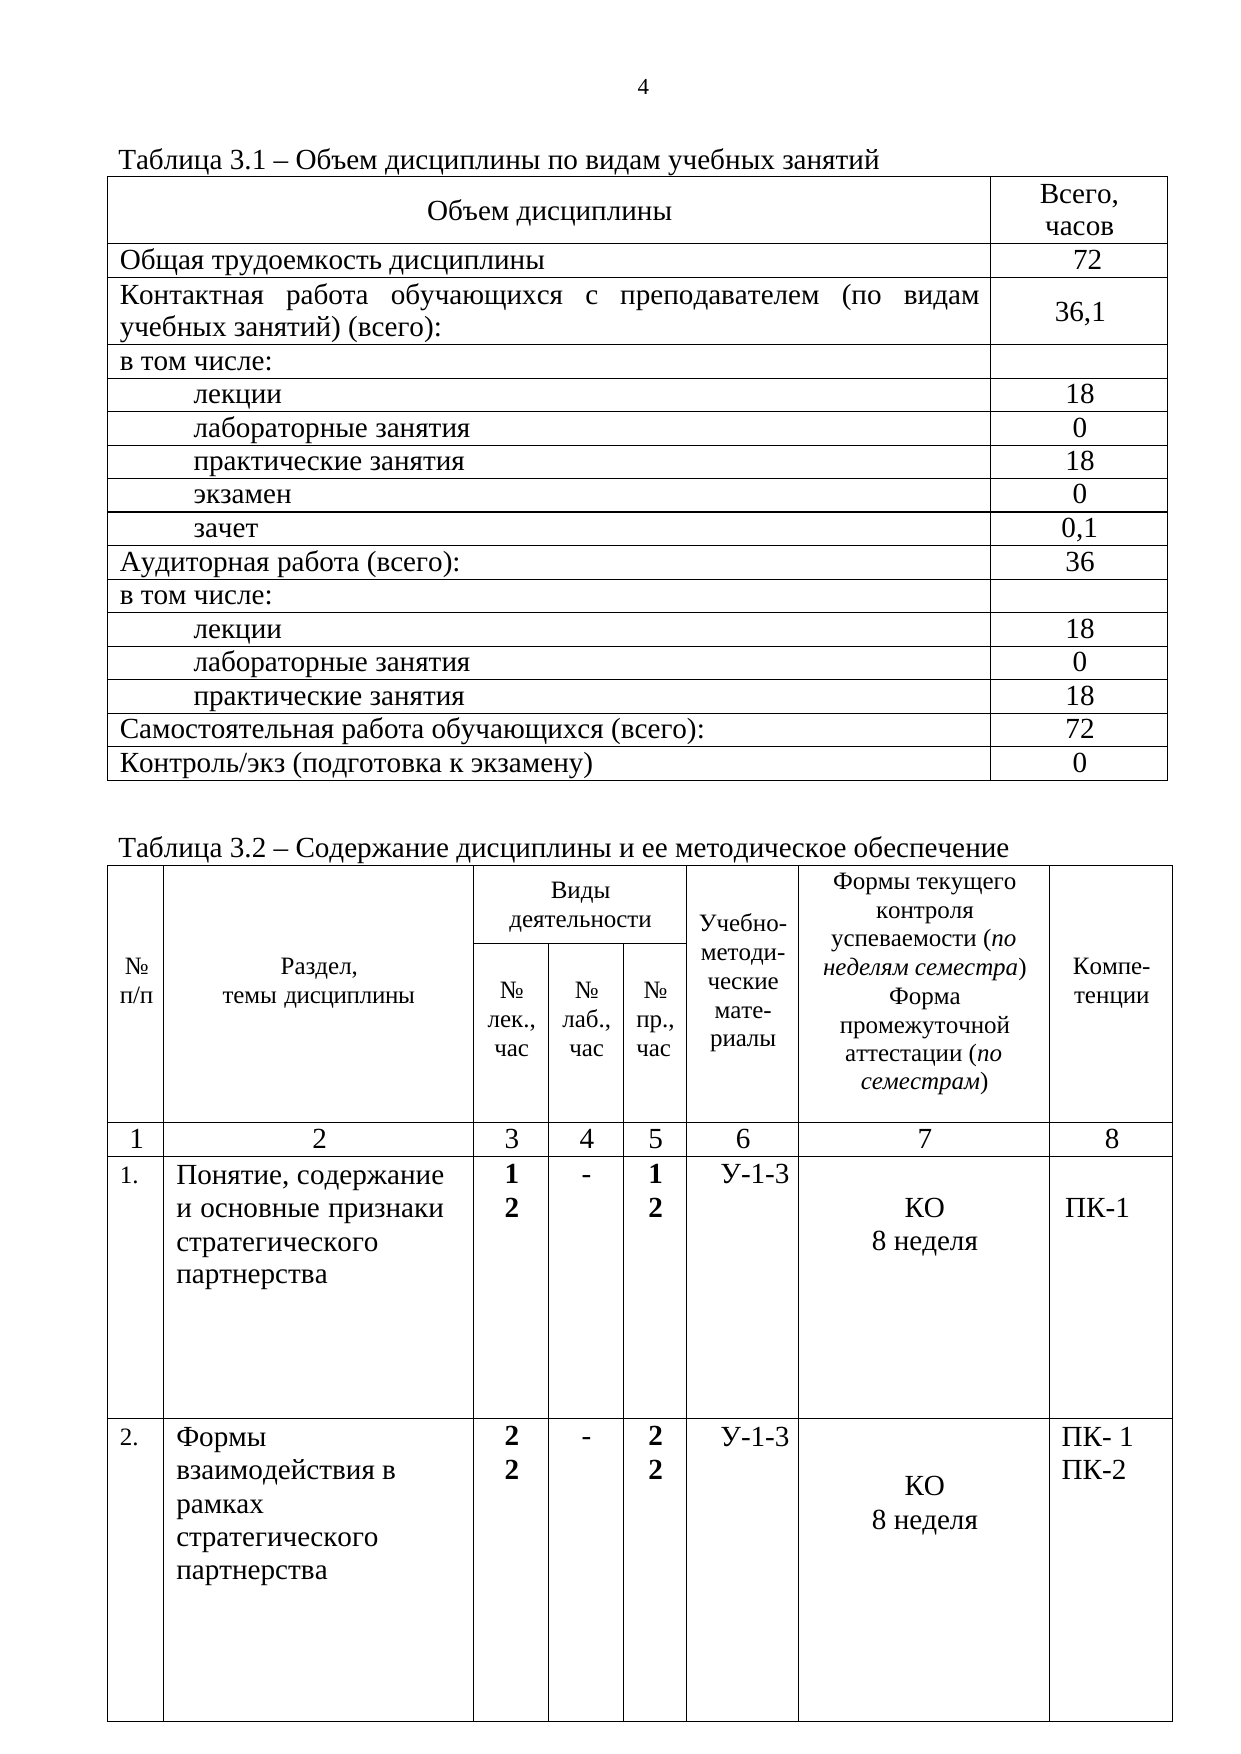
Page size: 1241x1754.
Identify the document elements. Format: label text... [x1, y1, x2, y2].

table_header Всего, часов [991, 177, 1167, 243]
table_cell 2 [164, 1123, 473, 1156]
table_cell 7 [799, 1123, 1049, 1156]
table_cell в том числе: [108, 580, 990, 612]
table_header Раздел, темы дисциплины [164, 866, 473, 1122]
table_cell лекции [108, 379, 990, 411]
table_cell Самостоятельная работа обучающихся (всего): [108, 714, 990, 746]
table_cell ПК-1 [1050, 1157, 1172, 1418]
table_cell Общая трудоемкость дисциплины [108, 244, 990, 277]
table_cell Аудиторная работа (всего): [108, 546, 990, 578]
table_cell КО 8 неделя [799, 1157, 1049, 1418]
table_cell КО 8 неделя [799, 1419, 1049, 1721]
table_cell Формы взаимодействия в рамках стратегического партнерства [164, 1419, 473, 1721]
table_cell ПК- 1 ПК-2 [1050, 1419, 1172, 1721]
table_cell 5 [624, 1123, 686, 1156]
table_cell 72 [991, 714, 1167, 746]
table_cell [991, 345, 1167, 377]
table_cell Контактная работа обучающихся с преподавателем (по видам учебных занятий) (всего): [108, 278, 990, 344]
table_cell практические занятия [108, 680, 990, 712]
table_cell 2 2 [474, 1419, 548, 1721]
table_cell 1 2 [474, 1157, 548, 1418]
table_cell [991, 580, 1167, 612]
table_cell 1 2 [624, 1157, 686, 1418]
table_cell 18 [991, 680, 1167, 712]
table_cell 0 [991, 747, 1167, 779]
text Таблица 3.2 – Содержание дисциплины и ее методическое обеспечение [118, 831, 1198, 864]
table_cell 0 [991, 479, 1167, 511]
table_cell лабораторные занятия [108, 647, 990, 679]
table_cell 0 [991, 412, 1167, 444]
table_cell - [549, 1419, 623, 1721]
text Таблица 3.1 – Объем дисциплины по видам учебных занятий [118, 142, 1198, 175]
table_cell 1 [108, 1123, 163, 1156]
table_cell Контроль/экз (подготовка к экзамену) [108, 747, 990, 779]
table_cell - [549, 1157, 623, 1418]
table_cell № лек., час [474, 944, 548, 1122]
table_cell Понятие, содержание и основные признаки стратегического партнерства [164, 1157, 473, 1418]
table_cell 2. [108, 1419, 163, 1721]
table_header Компе- тенции [1050, 866, 1172, 1122]
table_cell 0 [991, 647, 1167, 679]
table_header Учебно- методи- ческие мате- риалы [687, 866, 798, 1122]
table_cell 18 [991, 379, 1167, 411]
table_cell экзамен [108, 479, 990, 511]
table_cell № лаб., час [549, 944, 623, 1122]
table_cell лабораторные занятия [108, 412, 990, 444]
table_cell № пр., час [624, 944, 686, 1122]
table_cell 72 [991, 244, 1167, 277]
table_cell 8 [1050, 1123, 1172, 1156]
table_cell 6 [687, 1123, 798, 1156]
table_cell 2 2 [624, 1419, 686, 1721]
table_cell 36,1 [991, 278, 1167, 344]
table_cell 18 [991, 613, 1167, 646]
table_cell 36 [991, 546, 1167, 578]
table_cell в том числе: [108, 345, 990, 377]
table_cell 4 [549, 1123, 623, 1156]
table_cell 0,1 [991, 513, 1167, 545]
table_header Объем дисциплины [108, 177, 990, 243]
table_header Формы текущего контроля успеваемости (по неделям семестра) Форма промежуточной аттестации (по семестрам) [799, 866, 1049, 1122]
table_cell 3 [474, 1123, 548, 1156]
table_header Виды деятельности [474, 866, 686, 943]
table_cell 1. [108, 1157, 163, 1418]
table_header № п/п [108, 866, 163, 1122]
table_cell практические занятия [108, 446, 990, 478]
table_cell лекции [108, 613, 990, 646]
table_cell У-1-3 [687, 1419, 798, 1721]
table_cell 18 [991, 446, 1167, 478]
table_cell У-1-3 [687, 1157, 798, 1418]
table_cell зачет [108, 513, 990, 545]
